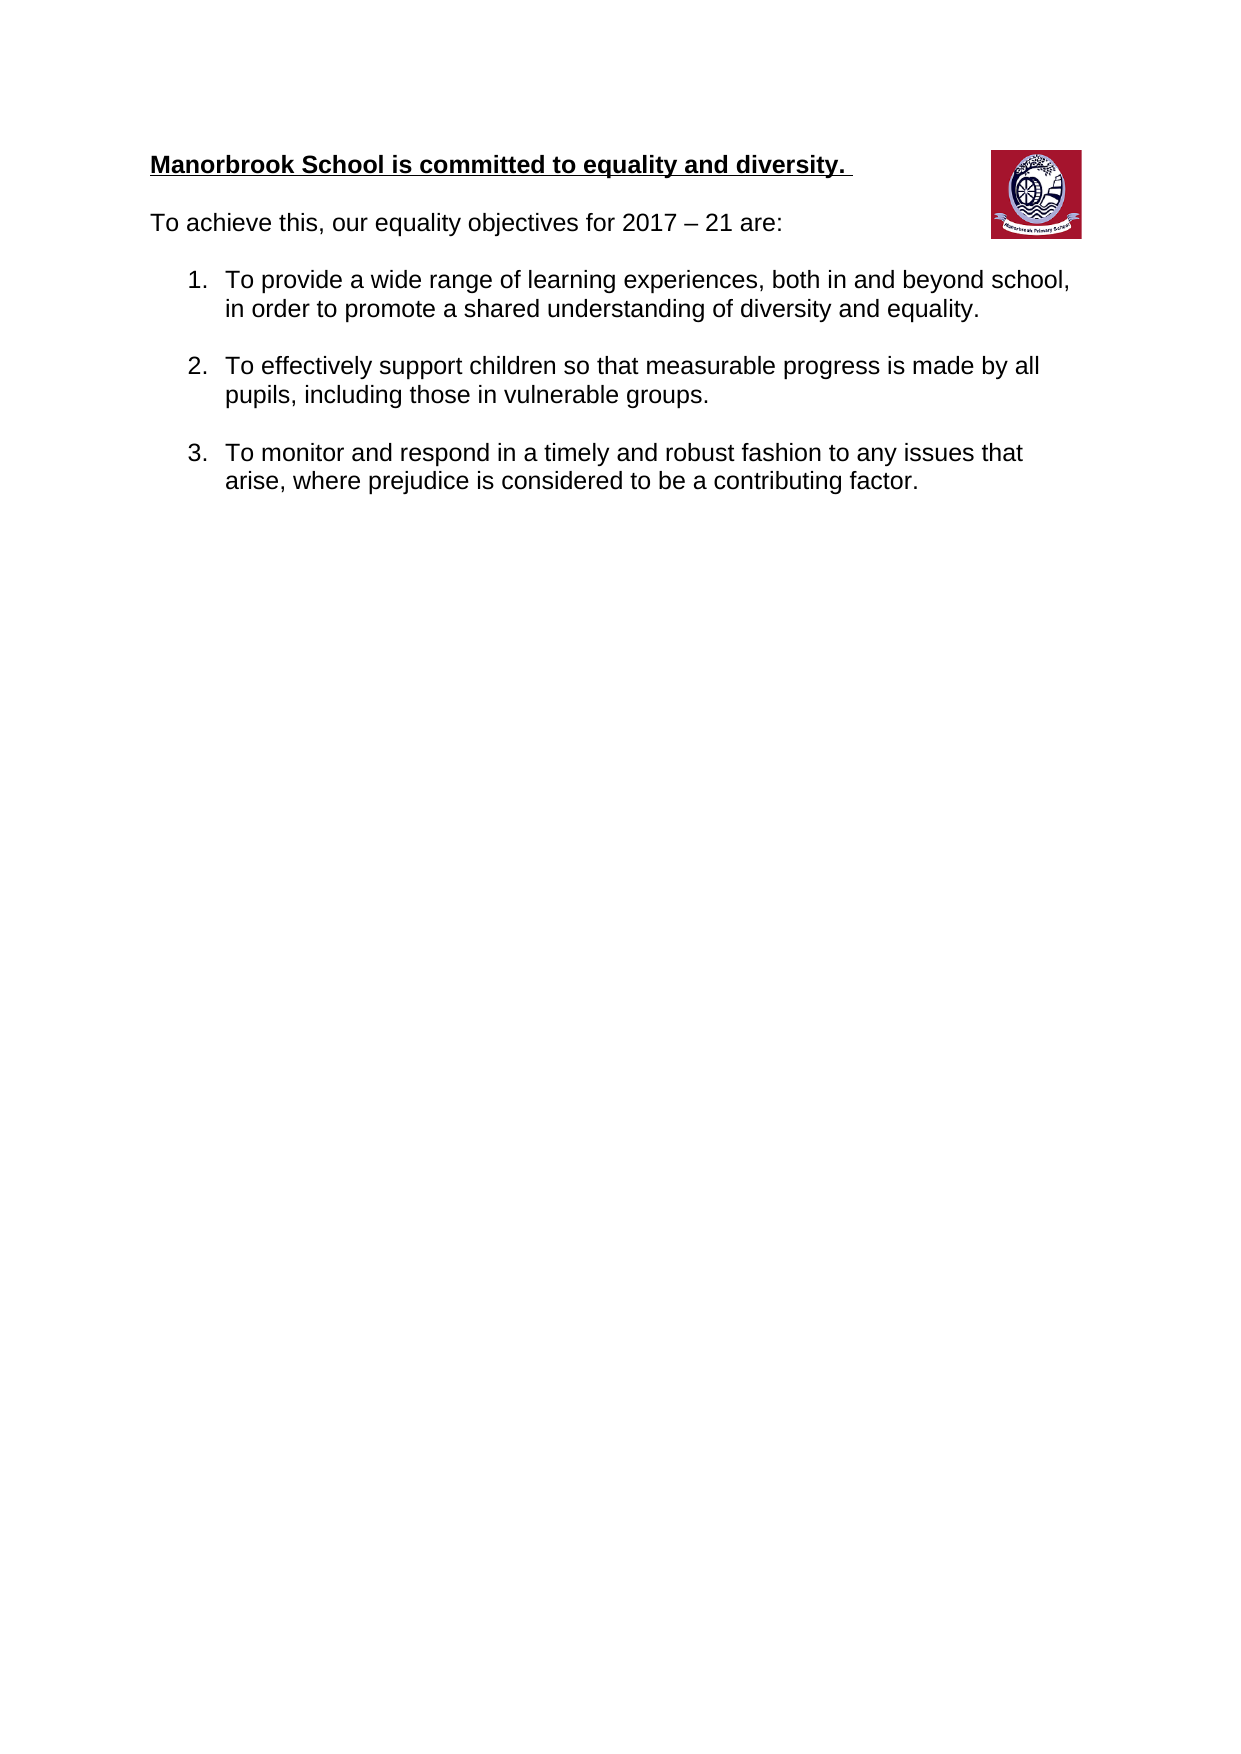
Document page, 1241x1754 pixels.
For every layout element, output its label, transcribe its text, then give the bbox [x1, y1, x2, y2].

list To effectively support children so that measurable progress is made by all pupils, including those in vulnerable groups. [187, 351, 1090, 409]
list To provide a wide range of learning experiences, both in and beyond school, in order to promote a shared understanding of diversity and equality. [187, 265, 1090, 322]
text To achieve this, our equality objectives for 2017 – 21 are: [150, 207, 991, 236]
list To monitor and respond in a timely and robust fashion to any issues that arise, where prejudice is considered to be a contributing factor. [187, 437, 1090, 495]
text Manorbrook School is committed to equality and diversity. [150, 150, 991, 179]
picture [991, 150, 1082, 239]
